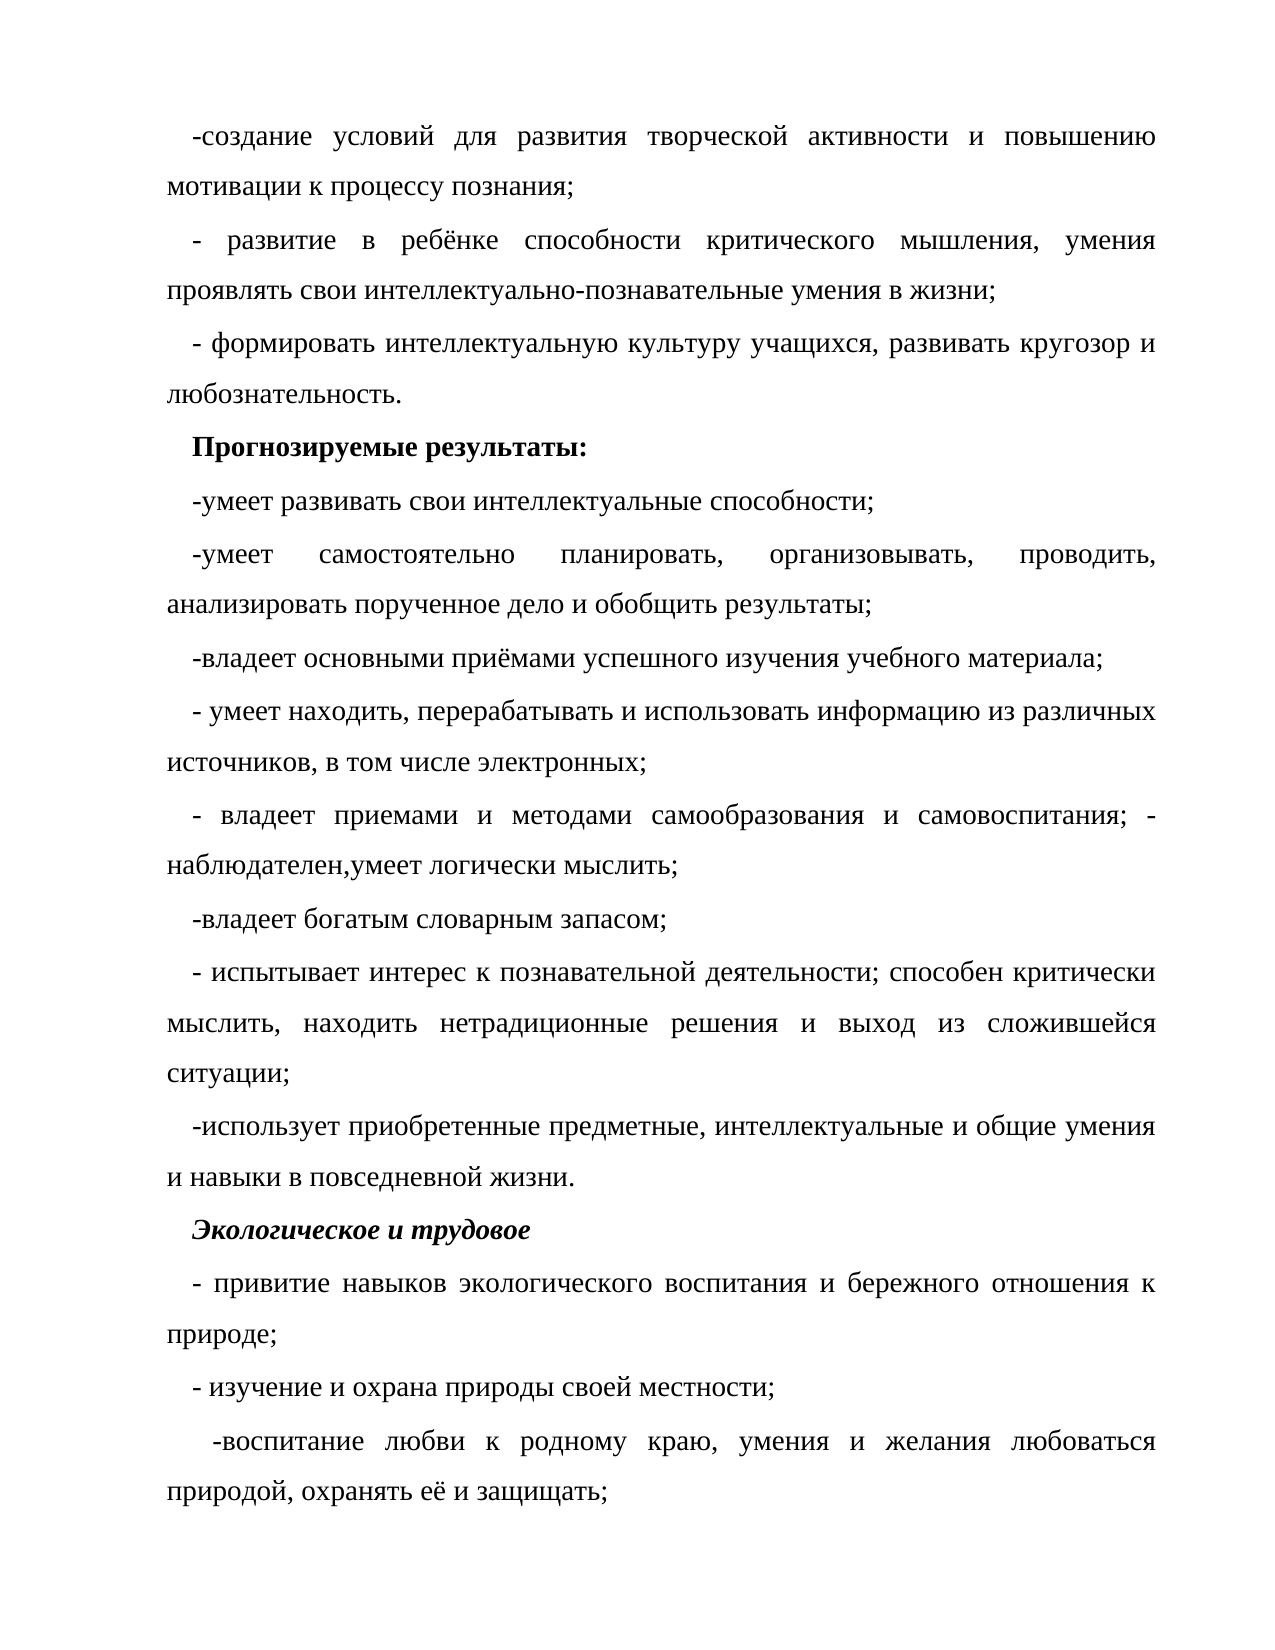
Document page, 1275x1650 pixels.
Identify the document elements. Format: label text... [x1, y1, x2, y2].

text - формировать интеллектуальную культуру учащихся, развивать кругозор и любознательность. [167, 326, 1157, 409]
text -умеет развивать свои интеллектуальные способности; [167, 483, 1157, 516]
text - испытывает интерес к познавательной деятельности; способен критически мыслить, находить нетрадиционные решения и выход из сложившейся ситуации; [167, 954, 1157, 1088]
text - привитие навыков экологического воспитания и бережного отношения к природе; [167, 1266, 1157, 1349]
text - изучение и охрана природы своей местности; [167, 1369, 1157, 1403]
text -создание условий для развития творческой активности и повышению мотивации к процессу познания; [167, 118, 1157, 202]
text - умеет находить, перерабатывать и использовать информацию из различных источников, в том числе электронных; [167, 693, 1157, 777]
text -использует приобретенные предметные, интеллектуальные и общие умения и навыки в повседневной жизни. [167, 1108, 1157, 1192]
text -владеет богатым словарным запасом; [167, 901, 1157, 934]
text -воспитание любви к родному краю, умения и желания любоваться природой, охранять её и защищать; [167, 1423, 1157, 1507]
text Прогнозируемые результаты: [167, 429, 1157, 463]
text -умеет самостоятельно планировать, организовывать, проводить, анализировать порученное дело и обобщить результаты; [167, 536, 1157, 620]
text - развитие в ребёнке способности критического мышления, умения проявлять свои интеллектуально-познавательные умения в жизни; [167, 222, 1157, 306]
text -владеет основными приёмами успешного изучения учебного материала; [167, 640, 1157, 673]
text Экологическое и трудовое [167, 1212, 1157, 1246]
text - владеет приемами и методами самообразования и самовоспитания; -наблюдателен,умеет логически мыслить; [167, 797, 1157, 881]
